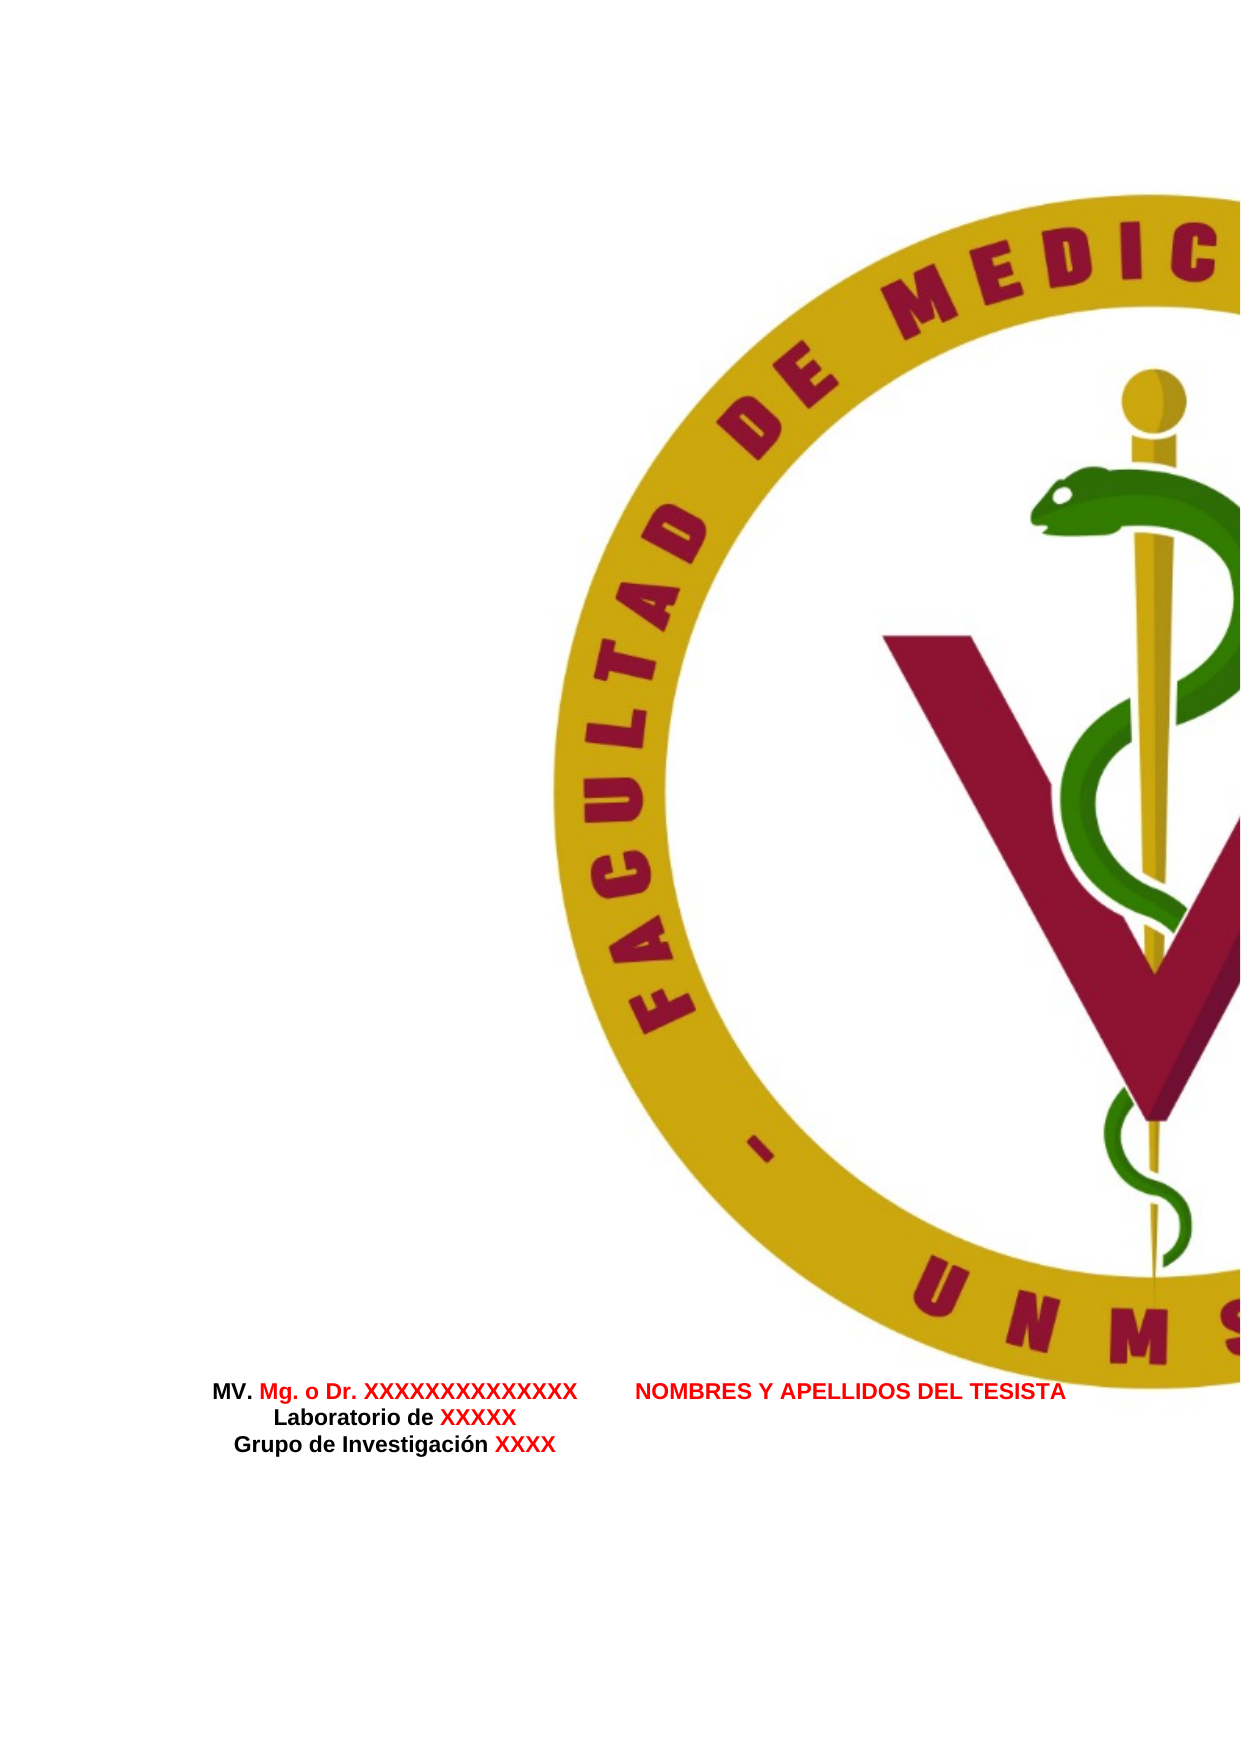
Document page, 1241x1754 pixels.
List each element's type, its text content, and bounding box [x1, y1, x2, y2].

table_header ………………….…………………………… NOMBRES Y APELLIDOS DEL TESISTA [624, 1378, 1081, 1483]
table_header …..……………………………………… MV. Mg. o Dr. XXXXXXXXXXXXXX Laboratorio de XXXXX Grupo de Investigación XXXX [166, 1378, 623, 1483]
picture [177, 87, 1241, 1500]
